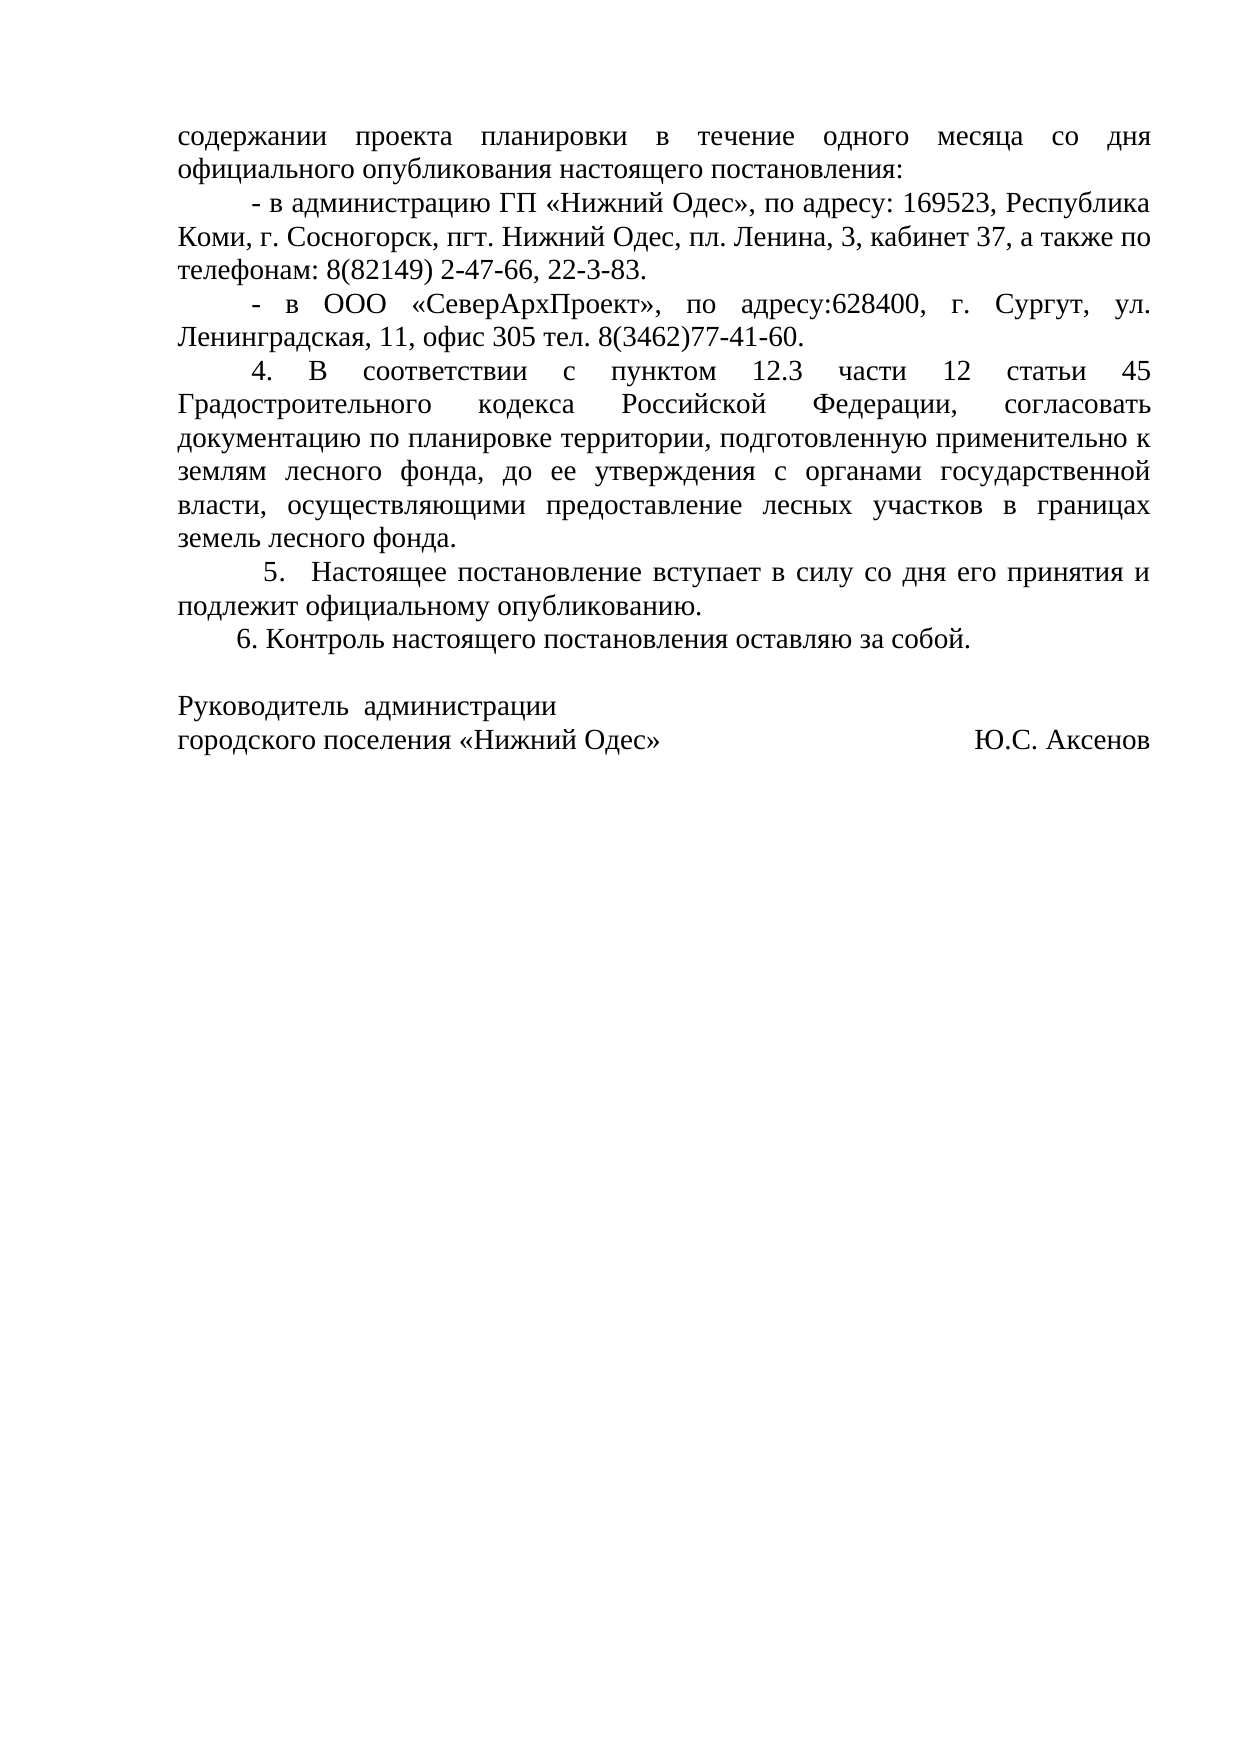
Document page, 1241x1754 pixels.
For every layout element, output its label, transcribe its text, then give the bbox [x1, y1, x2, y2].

text 6. Контроль настоящего постановления оставляю за собой. [177, 621, 1152, 655]
text 5. Настоящее постановление вступает в силу со дня его принятия и подлежит официальному опубликованию. [177, 554, 1152, 621]
text городского поселения «Нижний Одес» Ю.С. Аксенов [177, 722, 1152, 755]
text - в ООО «СеверАрхПроект», по адресу:628400, г. Сургут, ул. Ленинградская, 11, офис 305 тел. 8(3462)77-41-60. [177, 286, 1152, 353]
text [177, 118, 1152, 185]
text - в администрацию ГП «Нижний Одес», по адресу: 169523, Республика Коми, г. Сосногорск, пгт. Нижний Одес, пл. Ленина, 3, кабинет 37, а также по телефонам: 8(82149) 2-47-66, 22-3-83. [177, 185, 1152, 286]
text Руководитель администрации [177, 688, 1152, 722]
text 4. В соответствии с пунктом 12.3 части 12 статьи 45 Градостроительного кодекса Российской Федерации, согласовать документацию по планировке территории, подготовленную применительно к землям лесного фонда, до ее утверждения с органами государственной власти, осуществляющими предоставление лесных участков в границах земель лесного фонда. [177, 353, 1152, 554]
